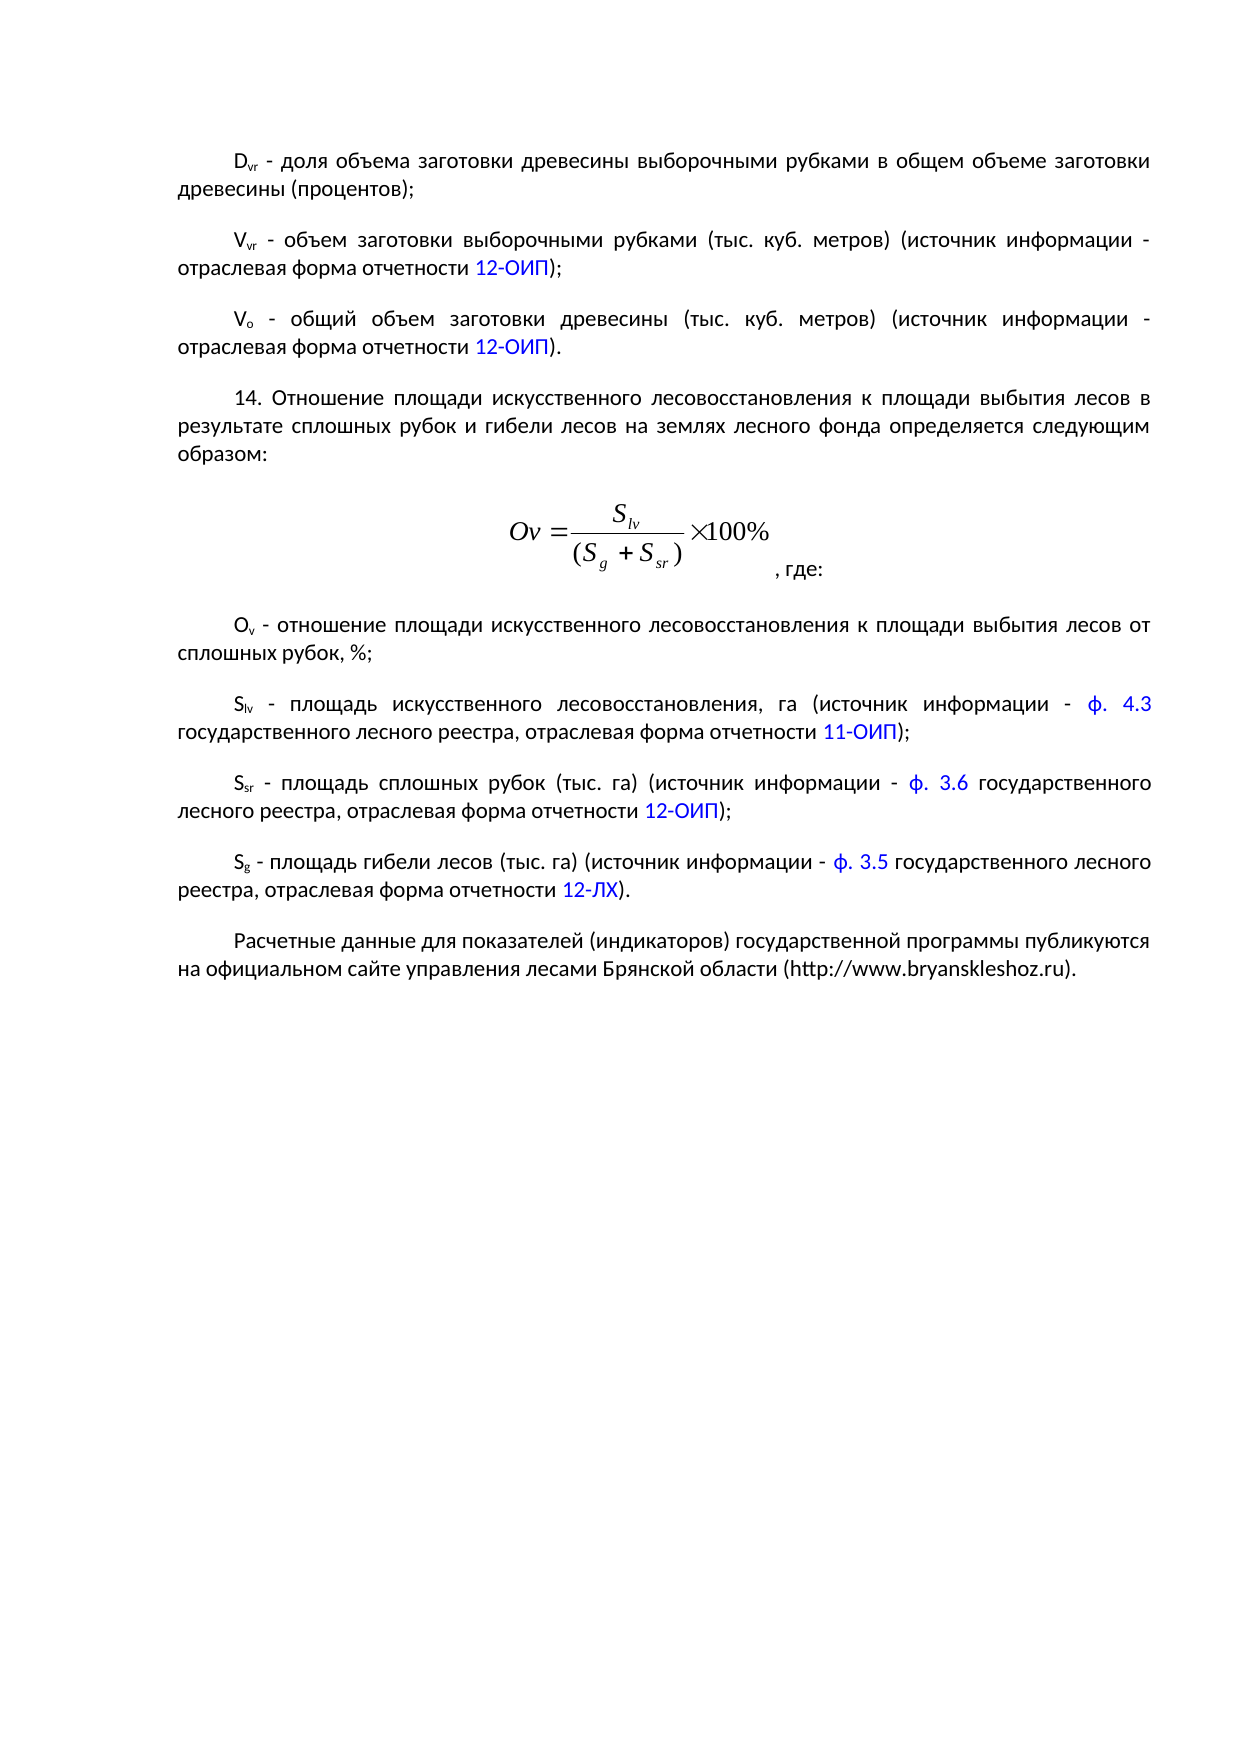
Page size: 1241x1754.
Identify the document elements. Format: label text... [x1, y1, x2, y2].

text Ov - отношение площади искусственного лесовосстановления к площади выбытия лесов от сплошных рубок, %; [177, 610, 1152, 666]
text 14. Отношение площади искусственного лесовосстановления к площади выбытия лесов в результате сплошных рубок и гибели лесов на землях лесного фонда определяется следующим образом: [177, 383, 1152, 467]
text Sg - площадь гибели лесов (тыс. га) (источник информации - ф. 3.5 государственного лесного реестра, отраслевая форма отчетности 12-ЛХ). [177, 847, 1152, 903]
text Vvr - объем заготовки выборочными рубками (тыс. куб. метров) (источник информации - отраслевая форма отчетности 12-ОИП); [177, 225, 1152, 281]
text Расчетные данные для показателей (индикаторов) государственной программы публикуются на официальном сайте управления лесами Брянской области (http://www.bryanskleshoz.ru). [177, 926, 1152, 982]
text Dvr - доля объема заготовки древесины выборочными рубками в общем объеме заготовки древесины (процентов); [177, 146, 1152, 202]
text Slv - площадь искусственного лесовосстановления, га (источник информации - ф. 4.3 государственного лесного реестра, отраслевая форма отчетности 11-ОИП); [177, 689, 1152, 745]
text Ssr - площадь сплошных рубок (тыс. га) (источник информации - ф. 3.6 государственного лесного реестра, отраслевая форма отчетности 12-ОИП); [177, 768, 1152, 824]
text , где: [177, 495, 1152, 582]
text Vo - общий объем заготовки древесины (тыс. куб. метров) (источник информации - отраслевая форма отчетности 12-ОИП). [177, 304, 1152, 360]
